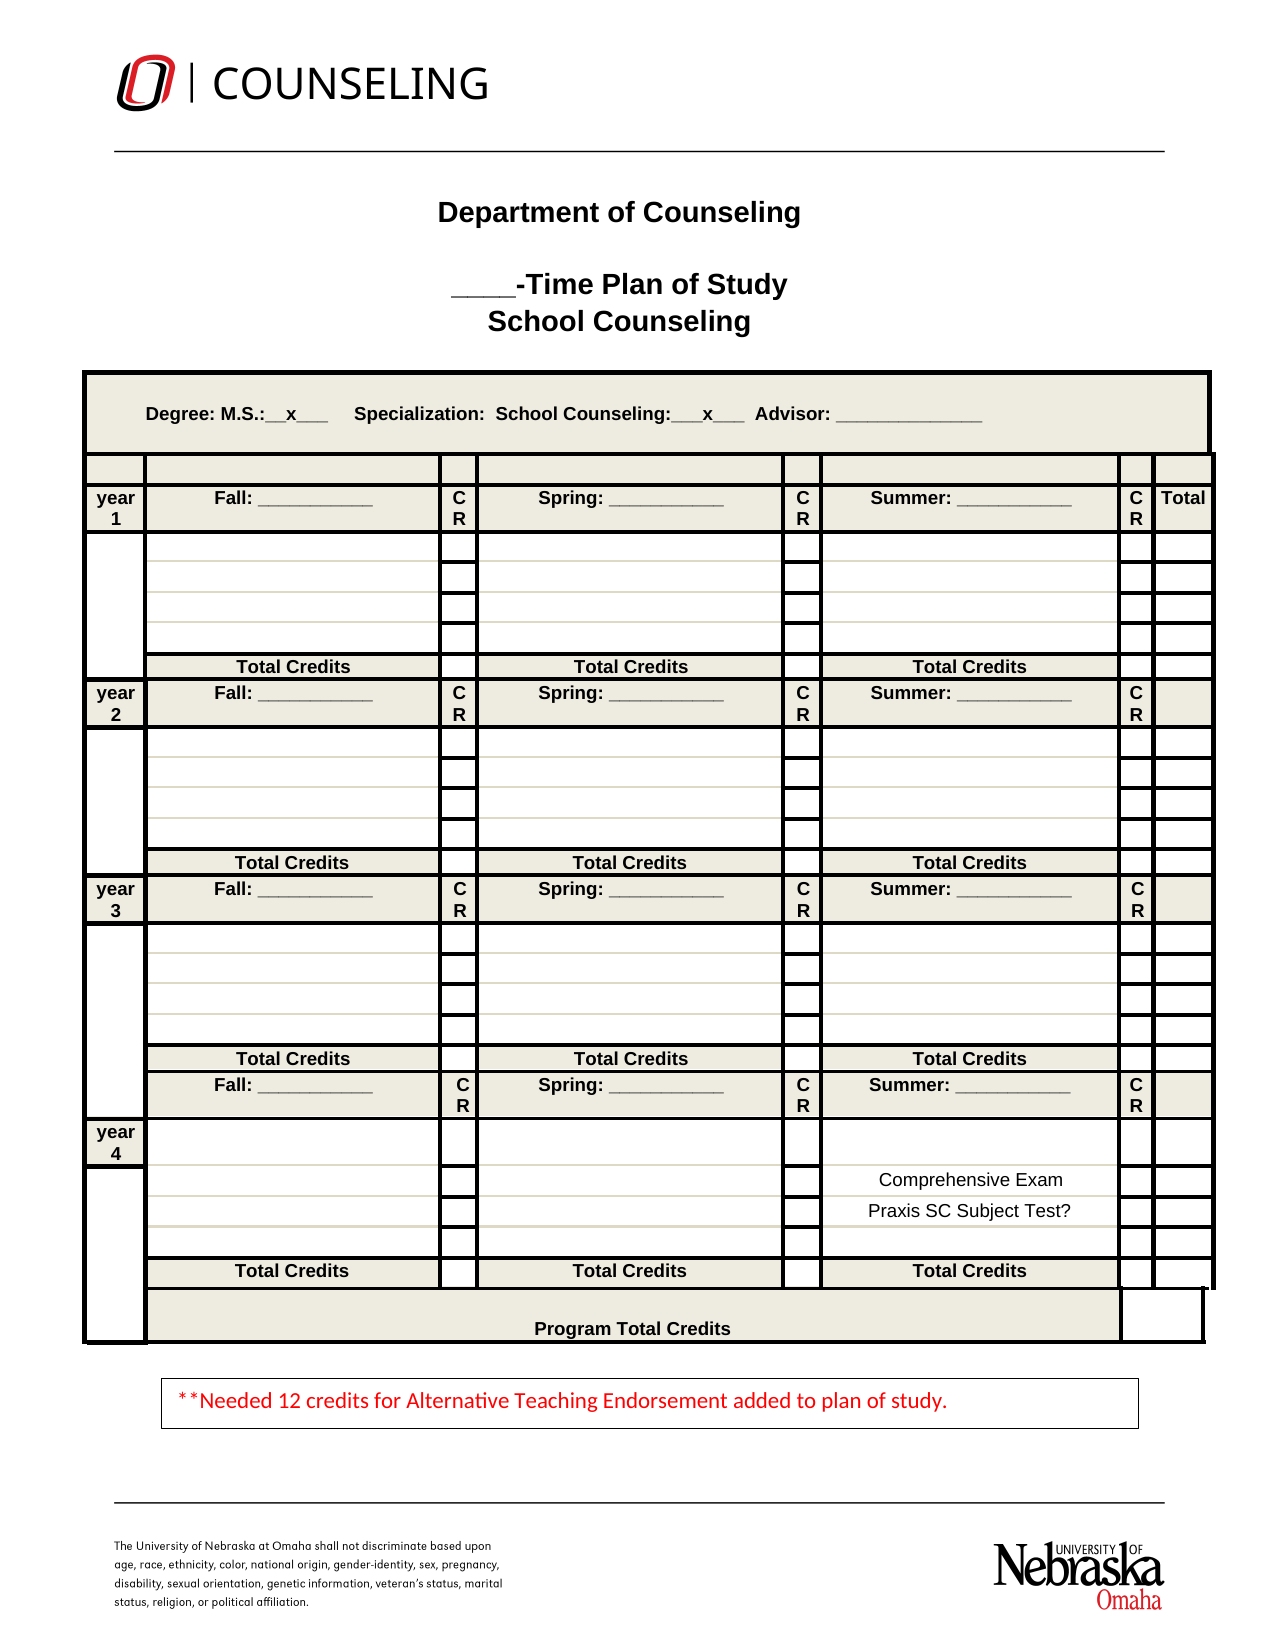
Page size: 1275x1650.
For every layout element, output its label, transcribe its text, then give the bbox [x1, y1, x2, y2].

table_cell [87, 926, 143, 1069]
table_cell [785, 595, 819, 621]
table_cell Total Credits [148, 1047, 438, 1069]
table_cell [1156, 877, 1211, 921]
table_cell [1156, 956, 1211, 982]
table_cell Total Credits [148, 851, 438, 873]
table_cell Total Credits [479, 851, 781, 873]
table_cell [148, 729, 438, 756]
table_cell [1121, 595, 1151, 621]
table_cell [785, 925, 819, 952]
table_cell [1156, 925, 1211, 952]
text ____-Time Plan of Study [114, 267, 1125, 301]
table_cell [442, 564, 475, 591]
table_cell [785, 1260, 819, 1286]
table_cell Fall: ___________ [148, 877, 438, 921]
table_cell [1156, 821, 1211, 847]
table_cell [479, 534, 781, 560]
table_cell [442, 821, 475, 847]
table_cell [785, 534, 819, 560]
table_cell [1121, 790, 1151, 817]
table_cell [823, 1228, 1117, 1256]
table_cell [87, 534, 143, 677]
table_cell year 3 [87, 878, 143, 921]
table_cell [479, 623, 781, 652]
table_cell [1121, 1199, 1151, 1225]
table_cell [785, 1229, 819, 1256]
table_cell [1156, 1120, 1211, 1164]
table_cell [785, 851, 819, 873]
table_cell [1121, 1168, 1151, 1195]
table_cell [823, 562, 1117, 591]
table_cell year 2 [87, 682, 143, 725]
table_cell C R [785, 877, 819, 921]
table_cell Spring: ___________ [479, 681, 781, 725]
table_cell [1156, 456, 1211, 483]
table_cell [823, 623, 1117, 652]
table_cell C R [442, 487, 475, 530]
table_cell [479, 1015, 781, 1043]
table_cell [479, 1228, 781, 1256]
table_cell CR [785, 681, 819, 725]
table_cell [1156, 1199, 1211, 1225]
table_cell [785, 1047, 819, 1069]
table_cell Spring: ___________ [479, 1073, 781, 1116]
table_cell [442, 656, 475, 677]
table_cell [442, 851, 475, 873]
table_cell Total Credits [479, 656, 781, 677]
table_cell [1156, 851, 1211, 873]
table_cell [823, 729, 1117, 756]
table_cell [1156, 1229, 1211, 1256]
table_cell Total Credits [479, 1047, 781, 1069]
table_cell Fall: ___________ [148, 681, 438, 725]
table_cell [479, 758, 781, 786]
table_cell [785, 986, 819, 1013]
table_cell Total Credits [823, 851, 1117, 873]
table_cell [823, 758, 1117, 786]
table_cell [785, 1199, 819, 1225]
table_cell [479, 954, 781, 982]
table_cell [479, 562, 781, 591]
table_cell CR [1121, 877, 1151, 921]
table_cell [1156, 986, 1211, 1013]
table_cell [823, 1015, 1117, 1043]
table_cell [442, 729, 475, 756]
table_cell [1121, 1047, 1151, 1069]
table_cell [87, 456, 143, 483]
table_cell [1121, 925, 1151, 952]
table_cell [442, 790, 475, 817]
table_cell Program Total Credits [148, 1290, 1119, 1340]
table_cell [823, 788, 1117, 817]
table_cell [1121, 760, 1151, 786]
table_cell CR [442, 1073, 475, 1116]
text School Counseling [114, 303, 1125, 337]
table_cell [1156, 729, 1211, 756]
table_cell [479, 788, 781, 817]
table_cell Summer: ___________ [823, 877, 1117, 921]
table_cell Spring: ___________ [479, 877, 781, 921]
table_cell [442, 1168, 475, 1195]
table_cell Total Credits [148, 1260, 438, 1286]
table_cell year 4 [87, 1121, 143, 1164]
table_header Degree: M.S.:__x___ Specialization: School Counseling:___x___ Advisor: ______________ [87, 375, 1207, 452]
table_cell [1121, 821, 1151, 847]
table_cell [785, 1168, 819, 1195]
table_cell [785, 790, 819, 817]
table_cell [148, 954, 438, 982]
table_cell year 1 [87, 487, 143, 530]
table_cell [1121, 1120, 1151, 1164]
table_cell [785, 821, 819, 847]
picture [0, 0, 1275, 1650]
table_cell Fall: ___________ [147, 487, 438, 530]
table_cell [442, 1017, 475, 1043]
table_cell [1121, 1260, 1151, 1286]
table_cell [1121, 956, 1151, 982]
table_cell [1121, 456, 1151, 483]
table_cell [479, 984, 781, 1013]
table_cell [479, 593, 781, 621]
table_cell [785, 1120, 819, 1164]
table_cell [1121, 625, 1151, 652]
table_cell [442, 595, 475, 621]
table_cell C R [1121, 681, 1151, 725]
table_cell [148, 1166, 438, 1195]
table_cell [785, 956, 819, 982]
table_cell [1121, 729, 1151, 756]
table_cell [148, 1120, 438, 1164]
table_cell [785, 729, 819, 756]
table_cell [823, 593, 1117, 621]
table_cell [1121, 534, 1151, 560]
table_cell [479, 456, 781, 483]
table_cell [1123, 1290, 1201, 1340]
table_cell Comprehensive Exam [823, 1166, 1117, 1195]
table_cell [1156, 1047, 1211, 1069]
table_cell C R [785, 487, 819, 530]
table_cell Total Credits [823, 656, 1117, 677]
table_cell C R [1121, 487, 1151, 530]
table_cell Fall: ___________ [148, 1073, 438, 1116]
table_cell [442, 456, 475, 483]
table_cell Praxis SC Subject Test? [823, 1197, 1117, 1225]
text Department of Counseling [114, 195, 1125, 229]
table_cell [1121, 656, 1151, 677]
table_cell [147, 593, 438, 621]
table_cell [442, 925, 475, 952]
table_cell [148, 758, 438, 786]
table_cell [148, 788, 438, 817]
table_cell [87, 1169, 143, 1340]
table_cell Summer: ___________ [823, 681, 1117, 725]
table_cell [479, 819, 781, 847]
table_cell [785, 656, 819, 677]
table_cell [147, 562, 438, 591]
table_cell [1156, 625, 1211, 652]
table_cell [1156, 681, 1211, 725]
table_cell [1156, 760, 1211, 786]
table_cell [148, 1228, 438, 1256]
table_cell [785, 760, 819, 786]
table_cell Total Credits [823, 1260, 1117, 1286]
table_cell [785, 564, 819, 591]
table_cell [479, 925, 781, 952]
table_cell [87, 1070, 143, 1116]
table_cell [1156, 1168, 1211, 1195]
table_cell [1121, 564, 1151, 591]
table_cell [823, 984, 1117, 1013]
table_cell [442, 1199, 475, 1225]
table_cell [479, 1120, 781, 1164]
table_cell [823, 925, 1117, 952]
table_cell C R [442, 877, 475, 921]
table_cell [442, 625, 475, 652]
table_cell Spring: ___________ [479, 487, 781, 530]
table_cell [785, 1017, 819, 1043]
table_cell CR [785, 1073, 819, 1116]
table_cell [823, 819, 1117, 847]
table_cell [785, 456, 819, 483]
table_cell Total Credits [147, 656, 438, 677]
table_cell [1121, 1229, 1151, 1256]
table_cell Total Credits [823, 1047, 1117, 1069]
table_cell [148, 925, 438, 952]
table_cell [1156, 1017, 1211, 1043]
table_cell [1156, 1260, 1211, 1286]
table_cell [442, 1229, 475, 1256]
table_cell [442, 534, 475, 560]
table_cell [442, 1047, 475, 1069]
table_cell [148, 984, 438, 1013]
table_cell Total Credits [479, 1260, 781, 1286]
table_cell [785, 625, 819, 652]
table_cell [823, 954, 1117, 982]
table_cell Summer: ___________ [823, 487, 1117, 530]
table_cell [823, 456, 1117, 483]
table_cell [1156, 656, 1211, 677]
table_cell [442, 986, 475, 1013]
table_cell [1156, 595, 1211, 621]
table_cell [147, 623, 438, 652]
table_cell [1121, 1017, 1151, 1043]
table_cell [479, 1166, 781, 1195]
table_cell [1156, 564, 1211, 591]
table_cell [1156, 534, 1211, 560]
table_cell [1121, 986, 1151, 1013]
table_cell [1121, 851, 1151, 873]
table_cell [148, 819, 438, 847]
table_cell [147, 534, 438, 560]
table_cell C R [442, 681, 475, 725]
table_cell [442, 1260, 475, 1286]
table_cell [479, 1197, 781, 1225]
table_cell [442, 1120, 475, 1164]
table_cell [442, 956, 475, 982]
table_cell [479, 729, 781, 756]
table_cell C R [1121, 1073, 1151, 1116]
table_cell Total [1156, 487, 1211, 530]
table_cell [87, 730, 143, 873]
table_cell [823, 1120, 1117, 1164]
table_cell Summer: ___________ [823, 1073, 1117, 1116]
table_cell [442, 760, 475, 786]
table_cell [148, 1197, 438, 1225]
table_cell [1156, 1073, 1211, 1116]
table_cell [148, 1015, 438, 1043]
table_cell [1156, 790, 1211, 817]
table_cell [823, 534, 1117, 560]
table_cell [147, 456, 438, 483]
